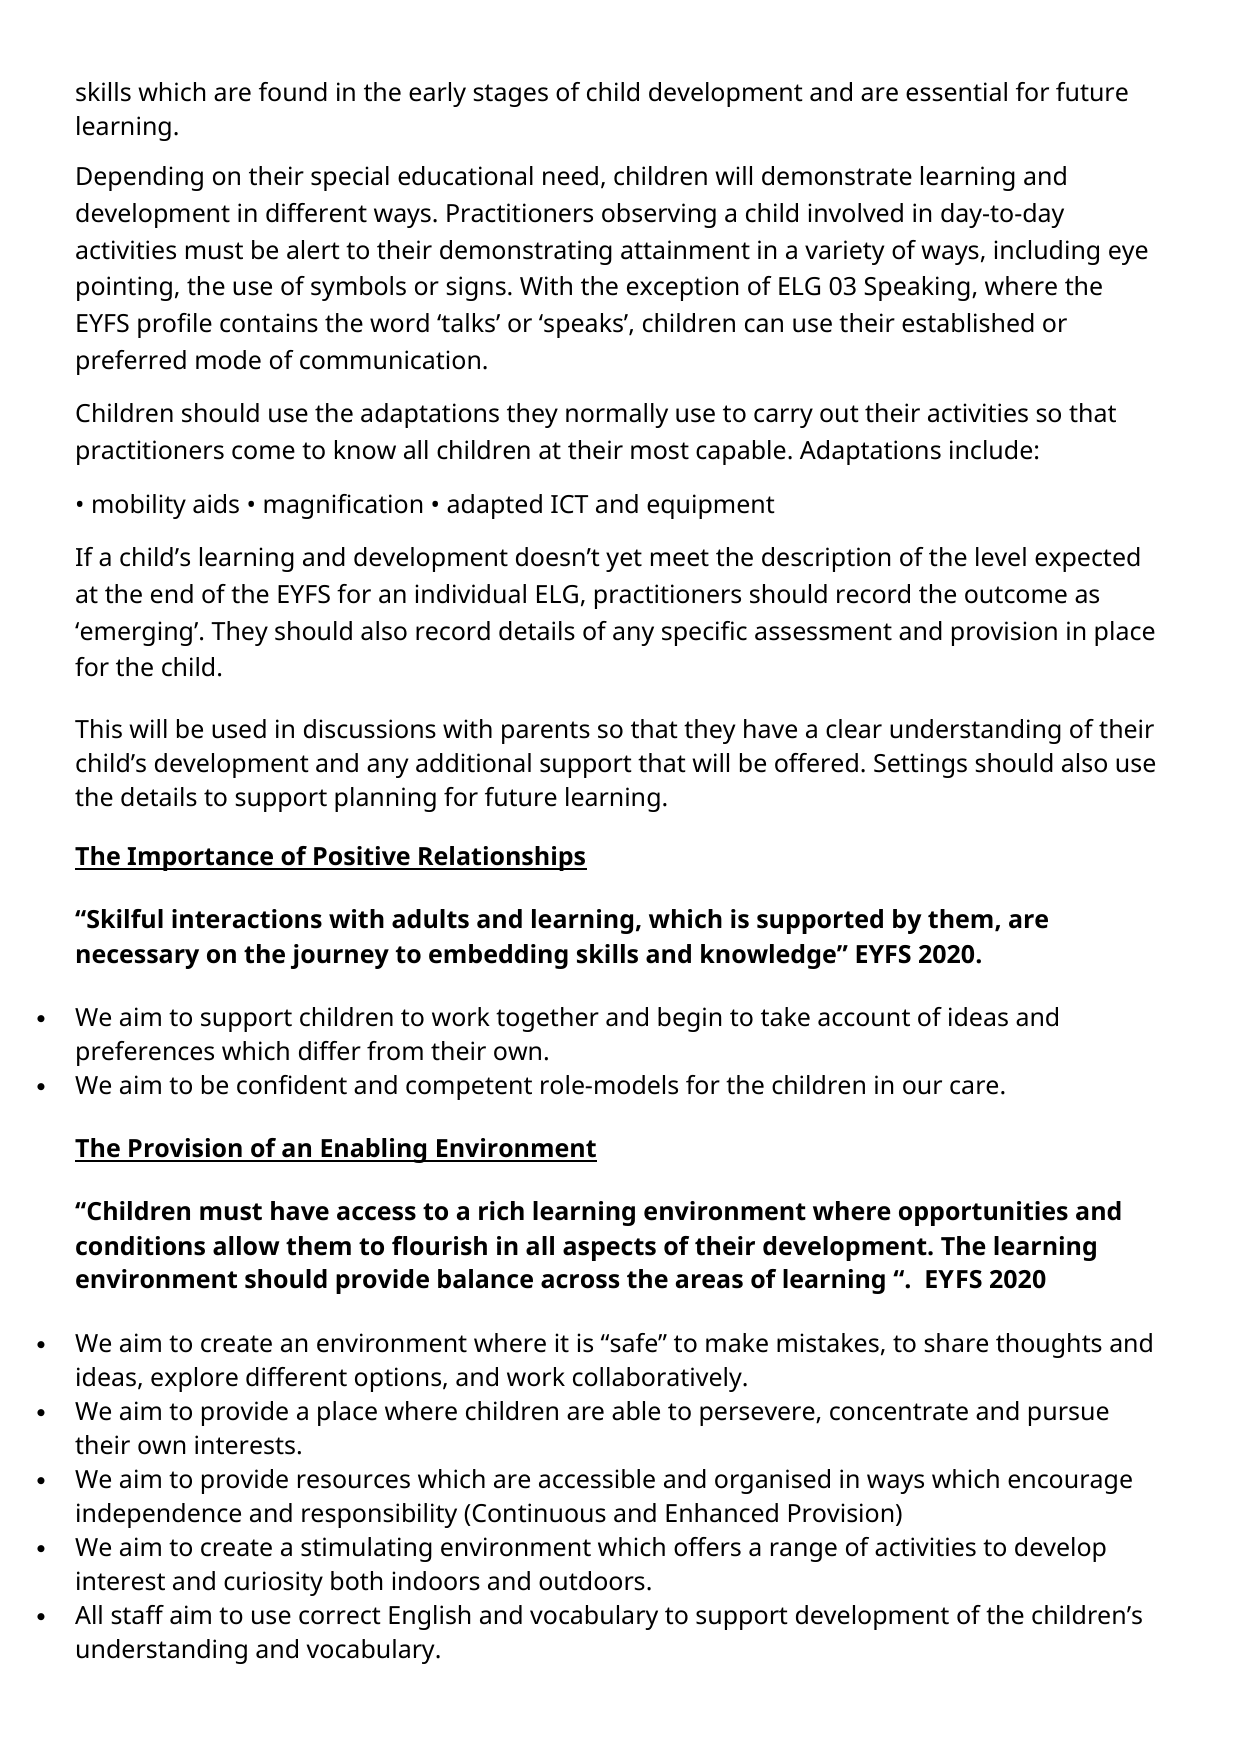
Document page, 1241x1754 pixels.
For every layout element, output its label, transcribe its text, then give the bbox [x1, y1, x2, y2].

text Depending on their special educational need, children will demonstrate learning and development in different ways. Practitioners observing a child involved in day-to-day activities must be alert to their demonstrating attainment in a variety of ways, including eye pointing, the use of symbols or signs. With the exception of ELG 03 Speaking, where the EYFS profile contains the word ‘talks’ or ‘speaks’, children can use their established or preferred mode of communication. [75, 159, 1165, 377]
list We aim to be confident and competent role-models for the children in our care. [37, 1068, 1165, 1102]
list We aim to create a stimulating environment which offers a range of activities to develop interest and curiosity both indoors and outdoors. [37, 1530, 1165, 1598]
text “Children must have access to a rich learning environment where opportunities and conditions allow them to flourish in all aspects of their development. The learning environment should provide balance across the areas of learning “. EYFS 2020 [75, 1194, 1165, 1296]
list We aim to create an environment where it is “safe” to make mistakes, to share thoughts and ideas, explore different options, and work collaboratively. [37, 1325, 1165, 1393]
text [75, 75, 1165, 143]
text If a child’s learning and development doesn’t yet meet the description of the level expected at the end of the EYFS for an individual ELG, practitioners should record the outcome as ‘emerging’. They should also record details of any specific assessment and provision in place for the child. [75, 540, 1165, 684]
text The Provision of an Enabling Environment [75, 1131, 1165, 1165]
text Children should use the adaptations they normally use to carry out their activities so that practitioners come to know all children at their most capable. Adaptations include: [75, 396, 1165, 467]
text The Importance of Positive Relationships [75, 839, 1165, 873]
text This will be used in discussions with parents so that they have a clear understanding of their child’s development and any additional support that will be offered. Settings should also use the details to support planning for future learning. [75, 712, 1165, 814]
list We aim to provide resources which are accessible and organised in ways which encourage independence and responsibility (Continuous and Enhanced Provision) [37, 1462, 1165, 1530]
list We aim to provide a place where children are able to persevere, concentrate and pursue their own interests. [37, 1393, 1165, 1462]
text • mobility aids • magnification • adapted ICT and equipment [75, 486, 1165, 520]
text “Skilful interactions with adults and learning, which is supported by them, are necessary on the journey to embedding skills and knowledge” EYFS 2020. [75, 902, 1165, 970]
list We aim to support children to work together and begin to take account of ideas and preferences which differ from their own. [37, 999, 1165, 1068]
list All staff aim to use correct English and vocabulary to support development of the children’s understanding and vocabulary. [37, 1598, 1165, 1666]
